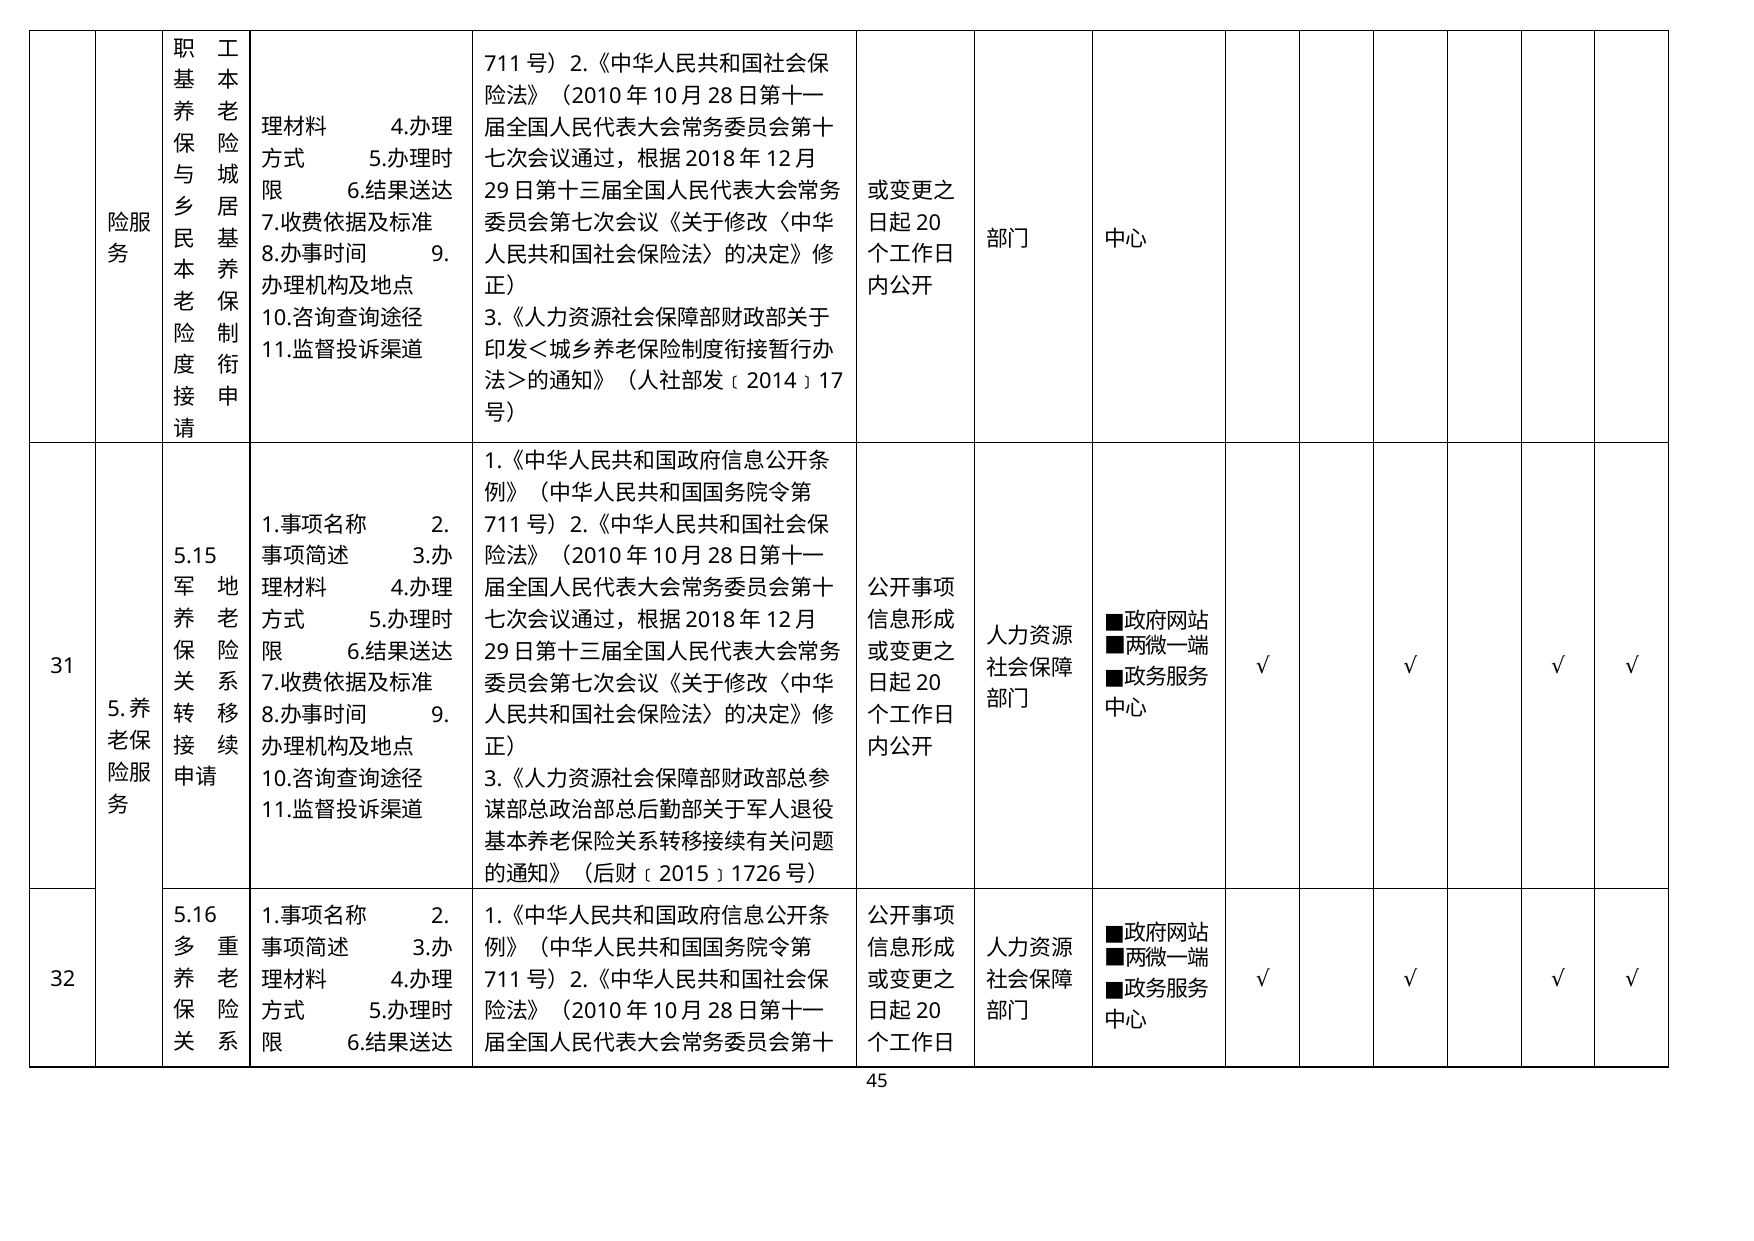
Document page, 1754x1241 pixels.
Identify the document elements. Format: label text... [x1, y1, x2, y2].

table_cell √ [1226, 31, 1299, 442]
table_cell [251, 31, 472, 442]
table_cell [473, 31, 856, 442]
table_cell √ [1226, 889, 1299, 1066]
table_cell [1300, 889, 1373, 1066]
table_cell √ [1522, 31, 1594, 442]
table_cell 30 [30, 31, 95, 442]
table_cell [1300, 443, 1373, 887]
table_cell √ [1374, 889, 1447, 1066]
table_cell √ [1595, 889, 1668, 1066]
table_cell 公开事项信息形成或变更之日起20个工作日内公开 [857, 443, 974, 887]
table_cell [1448, 31, 1521, 442]
table_cell 人力资源社会保障部门 [975, 31, 1092, 442]
table_cell [1300, 31, 1373, 442]
table_cell ■政府网站 ■两微一端 ■政务服务中心 [1093, 443, 1225, 887]
table_cell [1448, 443, 1521, 887]
table_cell √ [1226, 443, 1299, 887]
table_cell 人力资源社会保障部门 [975, 889, 1092, 1066]
table_cell 1.事项名称 2.事项简述 3.办理材料 4.办理方式 5.办理时限 6.结果送达 7.收费依据及标准 8.办事时间 9.办理机构及地点 10.咨询查询途径 11.监督投诉渠道 [251, 443, 472, 887]
table_cell 5.15军地养老保险关系转移接续申请 [163, 443, 249, 887]
table_cell √ [1522, 889, 1594, 1066]
table_cell 32 [30, 889, 95, 1066]
table_cell 31 [30, 443, 95, 887]
table_cell √ [1595, 443, 1668, 887]
table_cell 人力资源社会保障部门 [975, 443, 1092, 887]
table_cell √ [1374, 443, 1447, 887]
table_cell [857, 889, 974, 1066]
table_cell √ [1374, 31, 1447, 442]
table_cell √ [1595, 31, 1668, 442]
table_cell √ [1522, 443, 1594, 887]
table_cell ■政府网站 ■两微一端 ■政务服务中心 [1093, 889, 1225, 1066]
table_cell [473, 889, 856, 1066]
table_cell 5.16多重养老保险关系个人账户退费 [163, 889, 249, 1066]
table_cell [251, 889, 472, 1066]
table_cell 5.养老保险服务 [96, 443, 162, 1066]
table_cell ■政府网站 ■两微一端 ■政务服务中心 [1093, 31, 1225, 442]
table_cell 5.养老保险服务 [96, 31, 162, 442]
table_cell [857, 31, 974, 442]
table_cell [1448, 889, 1521, 1066]
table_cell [163, 31, 249, 442]
table_cell 1.《中华人民共和国政府信息公开条例》（中华人民共和国国务院令第711号）2.《中华人民共和国社会保险法》（2010年10月28日第十一届全国人民代表大会常务委员会第十七次会议通过，根据2018年12月29日第十三届全国人民代表大会常务委员会第七次会议《关于修改〈中华人民共和国社会保险法〉的决定》修正） 3.《人力资源社会保障部财政部总参谋部总政治部总后勤部关于军人退役基本养老保险关系转移接续有关问题的通知》（后财﹝2015﹞1726号） [473, 443, 856, 887]
